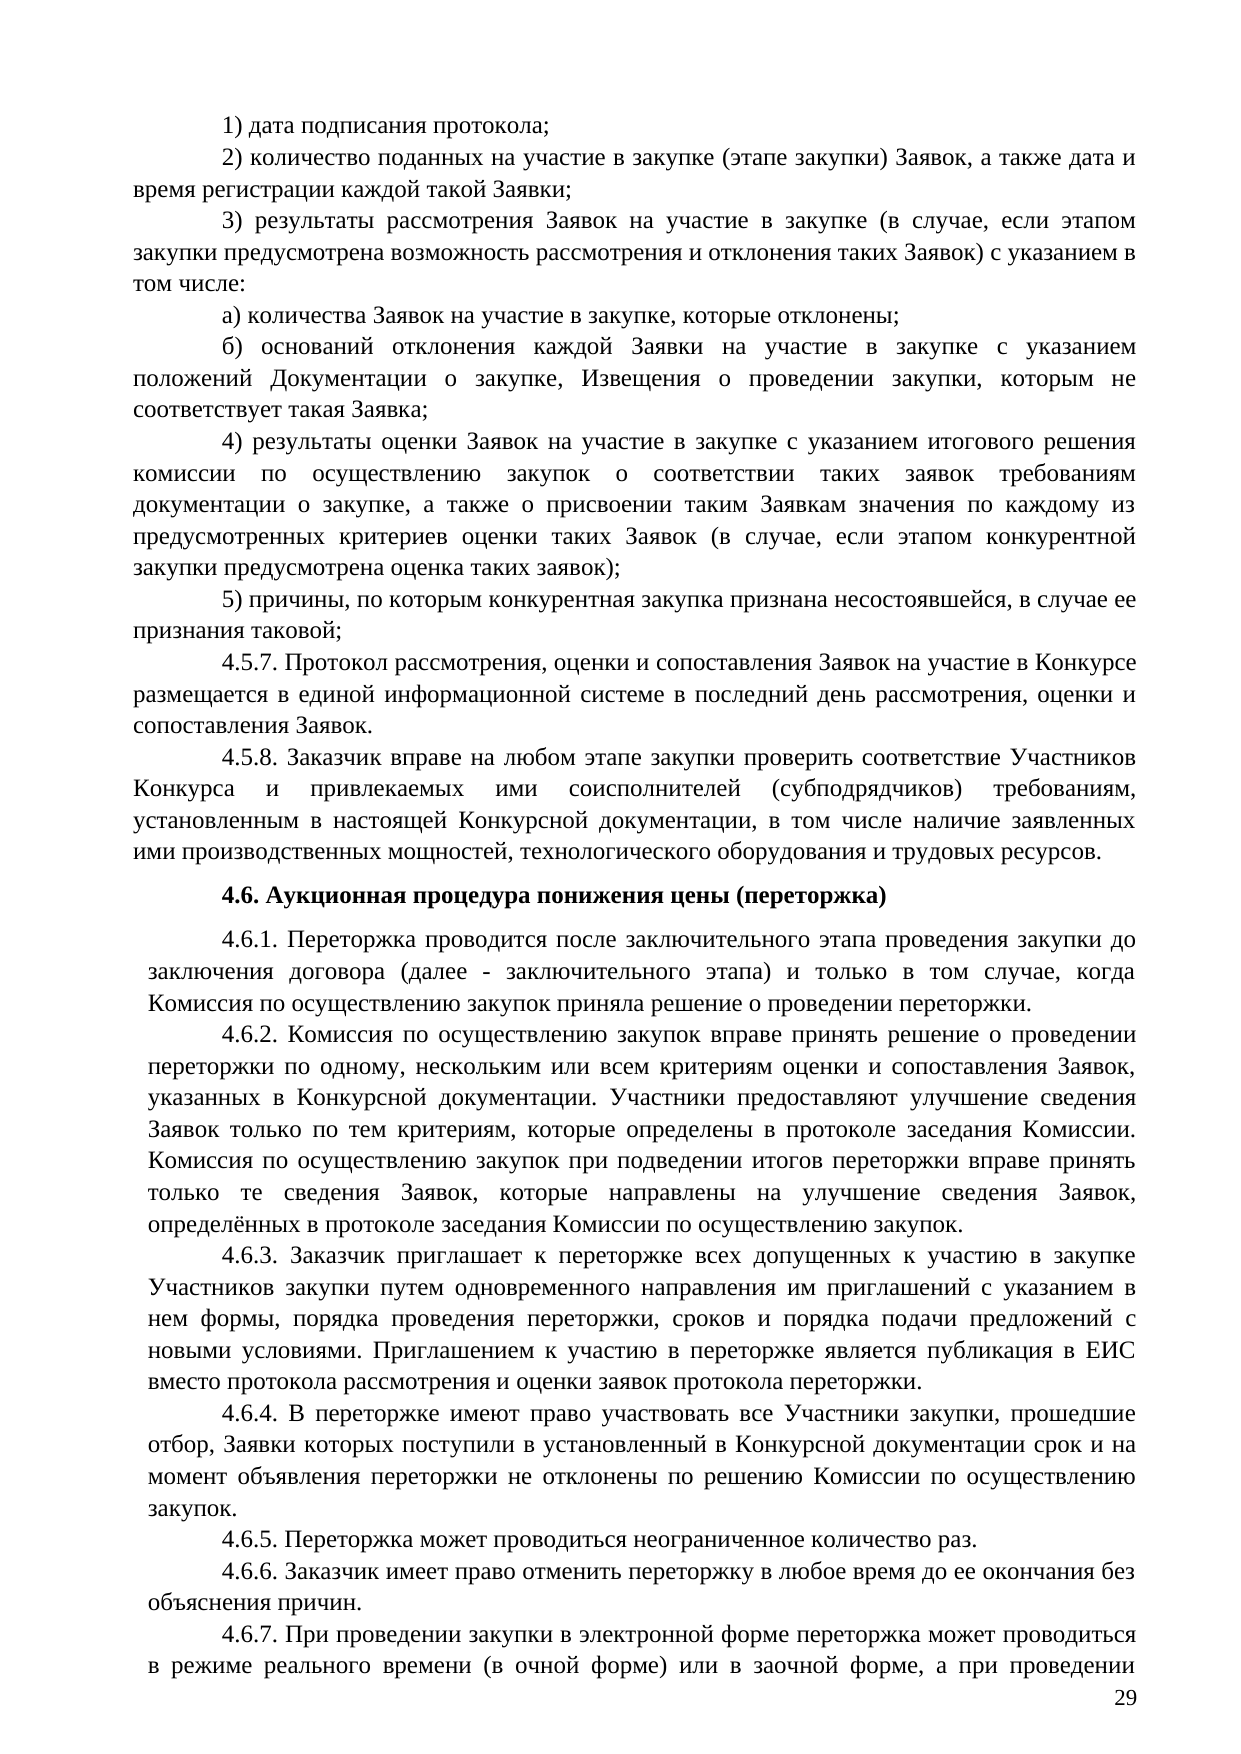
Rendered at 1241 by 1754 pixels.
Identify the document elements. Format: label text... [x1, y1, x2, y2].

text 2) количество поданных на участие в закупке (этапе закупки) Заявок, а также дата и время регистрации каждой такой Заявки; [133, 142, 1137, 202]
text 4.6.6. Заказчик имеет право отменить переторжку в любое время до ее окончания без объяснения причин. [148, 1556, 1137, 1616]
text 4.5.7. Протокол рассмотрения, оценки и сопоставления Заявок на участие в Конкурсе размещается в единой информационной системе в последний день рассмотрения, оценки и сопоставления Заявок. [133, 647, 1137, 739]
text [148, 1619, 1137, 1679]
text 4.6.3. Заказчик приглашает к переторжке всех допущенных к участию в закупке Участников закупки путем одновременного направления им приглашений с указанием в нем формы, порядка проведения переторжки, сроков и порядка подачи предложений с новыми условиями. Приглашением к участию в переторжке является публикация в ЕИС вместо протокола рассмотрения и оценки заявок протокола переторжки. [148, 1240, 1137, 1395]
text 4.6.1. Переторжка проводится после заключительного этапа проведения закупки до заключения договора (далее - заключительного этапа) и только в том случае, когда Комиссия по осуществлению закупок приняла решение о проведении переторжки. [148, 924, 1137, 1016]
text 5) причины, по которым конкурентная закупка признана несостоявшейся, в случае ее признания таковой; [133, 584, 1137, 644]
text 1) дата подписания протокола; [133, 111, 1137, 139]
text 4.6.4. В переторжке имеют право участвовать все Участники закупки, прошедшие отбор, Заявки которых поступили в установленный в Конкурсной документации срок и на момент объявления переторжки не отклонены по решению Комиссии по осуществлению закупок. [148, 1398, 1137, 1521]
text б) оснований отклонения каждой Заявки на участие в закупке с указанием положений Документации о закупке, Извещения о проведении закупки, которым не соответствует такая Заявка; [133, 331, 1137, 423]
text а) количества Заявок на участие в закупке, которые отклонены; [133, 300, 1137, 329]
text 3) результаты рассмотрения Заявок на участие в закупке (в случае, если этапом закупки предусмотрена возможность рассмотрения и отклонения таких Заявок) с указанием в том числе: [133, 205, 1137, 297]
text 4) результаты оценки Заявок на участие в закупке с указанием итогового решения комиссии по осуществлению закупок о соответствии таких заявок требованиям документации о закупке, а также о присвоении таким Заявкам значения по каждому из предусмотренных критериев оценки таких Заявок (в случае, если этапом конкурентной закупки предусмотрена оценка таких заявок); [133, 426, 1137, 581]
text 4.6.5. Переторжка может проводиться неограниченное количество раз. [148, 1524, 1137, 1553]
text 4.6.2. Комиссия по осуществлению закупок вправе принять решение о проведении переторжки по одному, нескольким или всем критериям оценки и сопоставления Заявок, указанных в Конкурсной документации. Участники предоставляют улучшение сведения Заявок только по тем критериям, которые определены в протоколе заседания Комиссии. Комиссия по осуществлению закупок при подведении итогов переторжки вправе принять только те сведения Заявок, которые направлены на улучшение сведения Заявок, определённых в протоколе заседания Комиссии по осуществлению закупок. [148, 1019, 1137, 1237]
text 4.5.8. Заказчик вправе на любом этапе закупки проверить соответствие Участников Конкурса и привлекаемых ими соисполнителей (субподрядчиков) требованиям, установленным в настоящей Конкурсной документации, в том числе наличие заявленных ими производственных мощностей, технологического оборудования и трудовых ресурсов. [133, 742, 1137, 865]
text 4.6. Аукционная процедура понижения цены (переторжка) [148, 881, 1137, 909]
